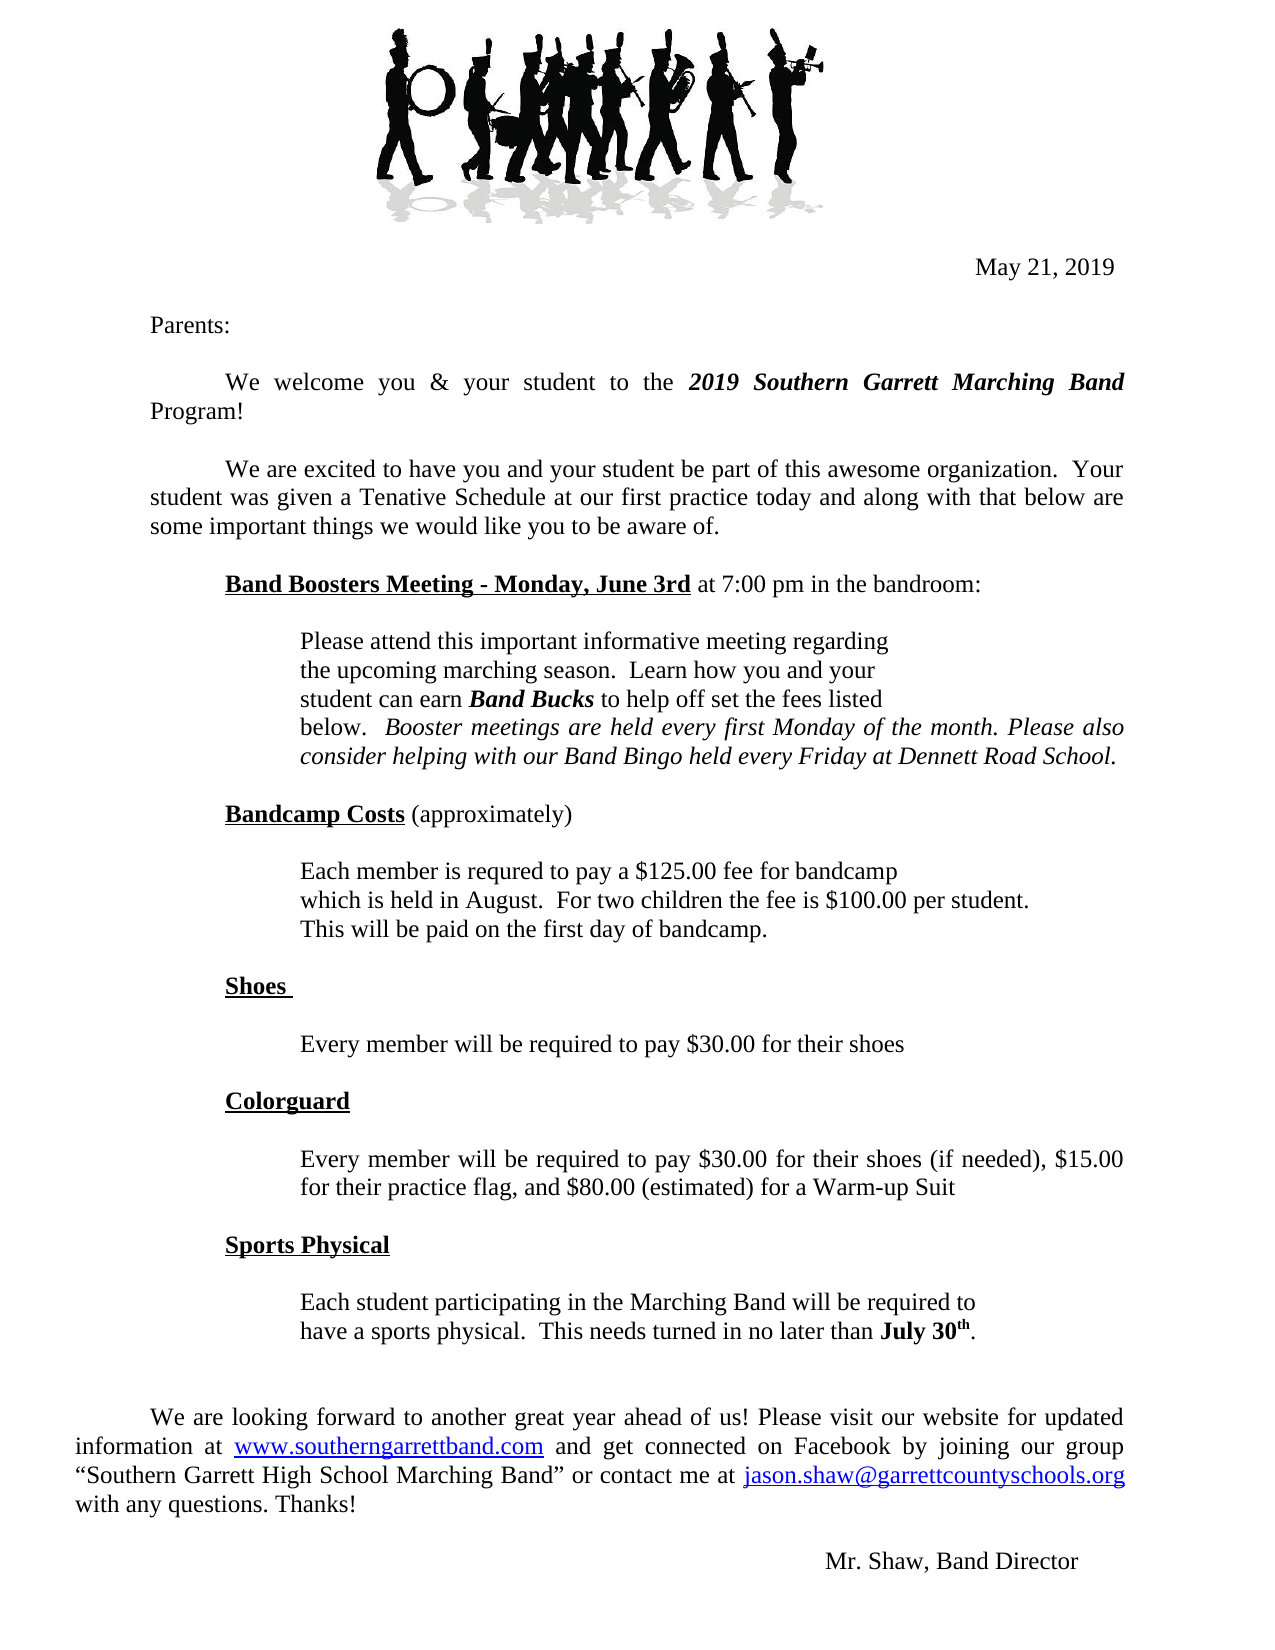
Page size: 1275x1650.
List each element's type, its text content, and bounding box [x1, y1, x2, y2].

text below. Booster meetings are held every first Monday of the month. Please also consider helping with our Band Bingo held every Friday at Dennett Road School. [300, 712, 1125, 770]
text Sports Physical [75, 1230, 1125, 1259]
text Parents: [75, 310, 1125, 339]
text Please attend this important informative meeting regarding [300, 626, 1125, 655]
picture [376, 28, 824, 224]
text Bandcamp Costs (approximately) [75, 799, 1125, 827]
text Shoes [75, 971, 1125, 1000]
text Mr. Shaw, Band Director [825, 1546, 1125, 1575]
text Every member will be required to pay $30.00 for their shoes (if needed), $15.00 for their practice flag, and $80.00 (estimated) for a Warm-up Suit [300, 1144, 1125, 1201]
text Each member is requred to pay a $125.00 fee for bandcamp [75, 856, 1125, 885]
text Each student participating in the Marching Band will be required to [75, 1287, 1125, 1316]
text We are excited to have you and your student be part of this awesome organization. Your student was given a Tenative Schedule at our first practice today and along with that below are some important things we would like you to be aware of. [150, 454, 1125, 540]
text This will be paid on the first day of bandcamp. [225, 914, 1125, 942]
text Every member will be required to pay $30.00 for their shoes [75, 1029, 1125, 1057]
text Band Boosters Meeting - Monday, June 3rd at 7:00 pm in the bandroom: [150, 569, 1125, 597]
text May 21, 2019 [75, 252, 1125, 281]
text Colorguard [75, 1086, 1125, 1115]
text have a sports physical. This needs turned in no later than July 30th. [75, 1316, 1125, 1345]
text student can earn Band Bucks to help off set the fees listed [300, 684, 1125, 712]
text the upcoming marching season. Learn how you and your [300, 655, 1125, 684]
text We are looking forward to another great year ahead of us! Please visit our website for updated information at www.southerngarrettband.com and get connected on Facebook by joining our group “Southern Garrett High School Marching Band” or contact me at jason.shaw@garrettcountyschools.org with any questions. Thanks! [75, 1402, 1125, 1517]
text We welcome you & your student to the 2019 Southern Garrett Marching Band Program! [150, 367, 1125, 425]
text which is held in August. For two children the fee is $100.00 per student. [225, 885, 1125, 914]
